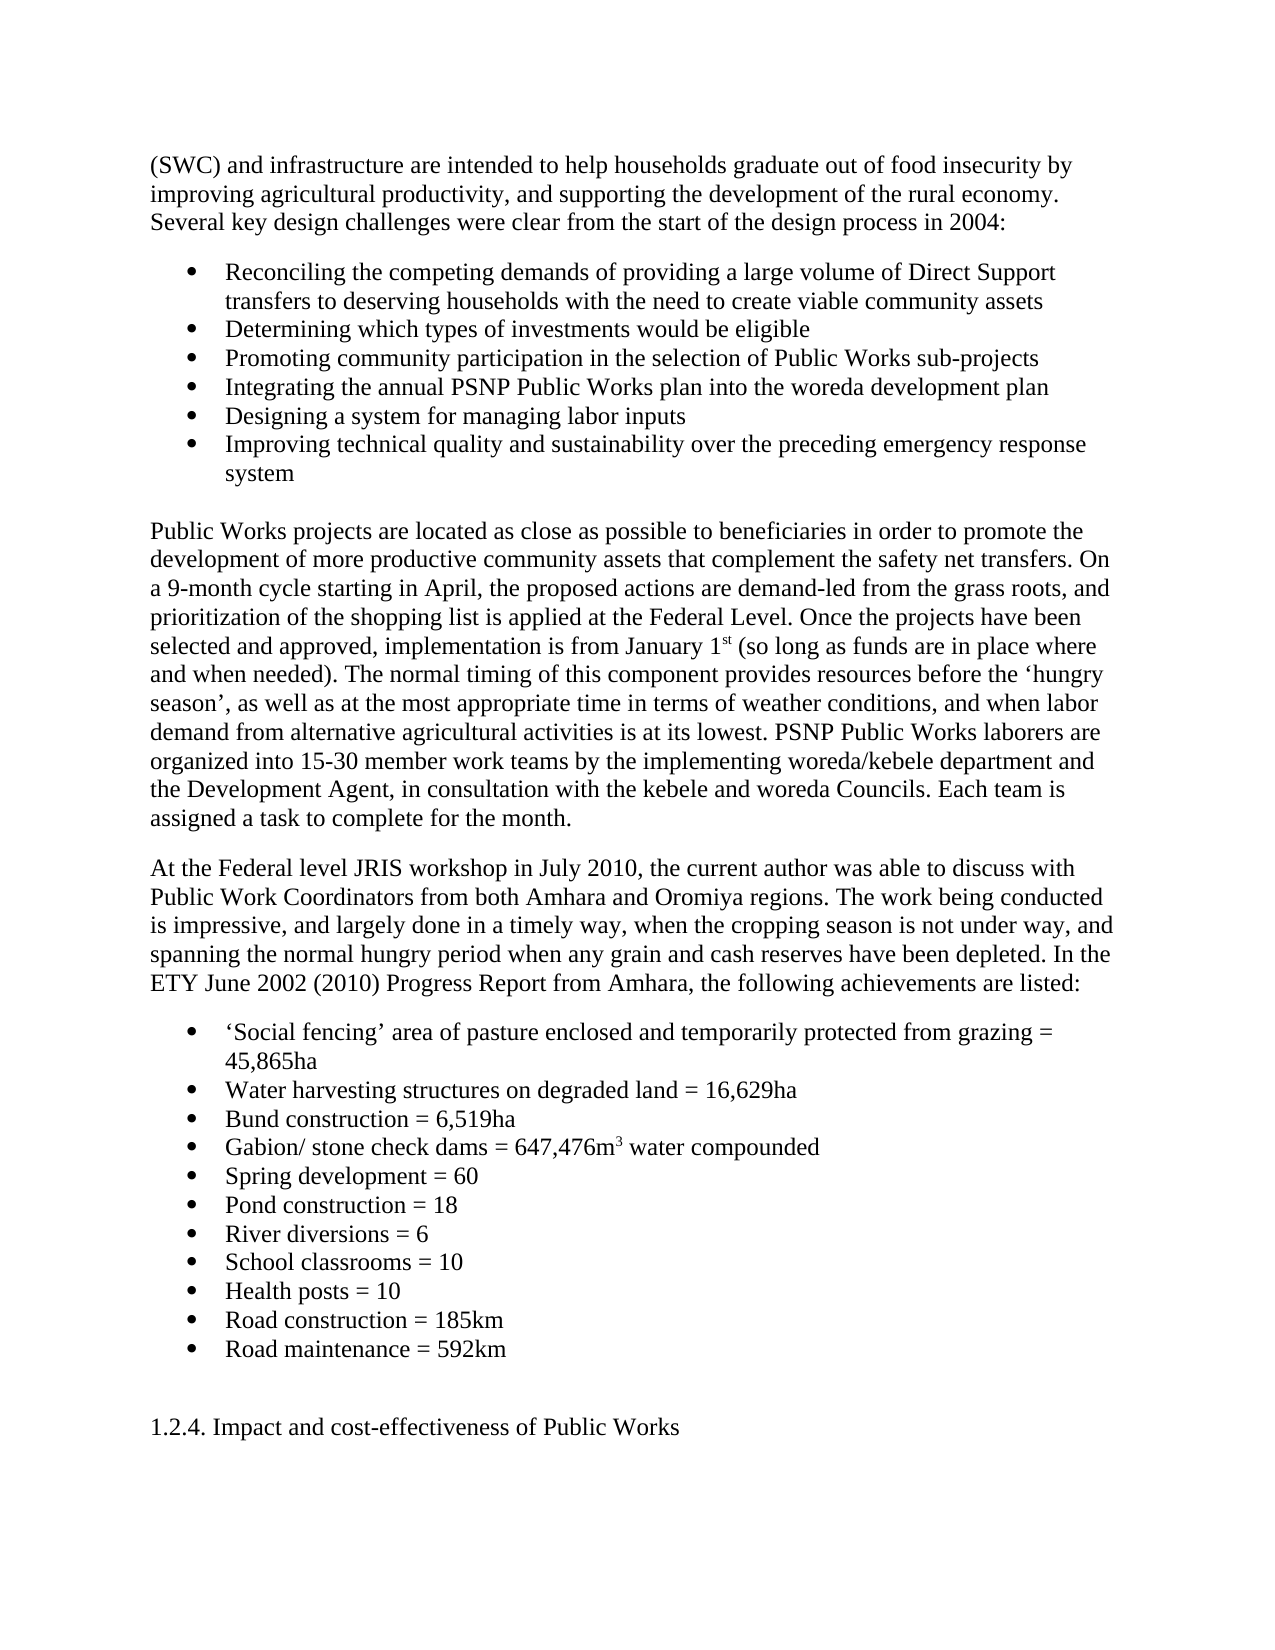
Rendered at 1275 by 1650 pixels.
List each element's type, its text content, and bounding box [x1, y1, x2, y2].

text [150, 150, 1125, 236]
list Designing a system for managing labor inputs [187, 401, 1125, 429]
list Reconciling the competing demands of providing a large volume of Direct Support transfers to deserving households with the need to create viable community assets [187, 257, 1125, 314]
text Public Works projects are located as close as possible to beneficiaries in order to promote the development of more productive community assets that complement the safety net transfers. On a 9-month cycle starting in April, the proposed actions are demand-led from the grass roots, and prioritization of the shopping list is applied at the Federal Level. Once the projects have been selected and approved, implementation is from January 1st (so long as funds are in place where and when needed). The normal timing of this component provides resources before the ‘hungry season’, as well as at the most appropriate time in terms of weather conditions, and when labor demand from alternative agricultural activities is at its lowest. PSNP Public Works laborers are organized into 15-30 member work teams by the implementing woreda/kebele department and the Development Agent, in consultation with the kebele and woreda Councils. Each team is assigned a task to complete for the month. [150, 487, 1125, 832]
text At the Federal level JRIS workshop in July 2010, the current author was able to discuss with Public Work Coordinators from both Amhara and Oromiya regions. The work being conducted is impressive, and largely done in a timely way, when the cropping season is not under way, and spanning the normal hungry period when any grain and cash reserves have been depleted. In the ETY June 2002 (2010) Progress Report from Amhara, the following achievements are listed: [150, 853, 1125, 997]
text 1.2.4. Impact and cost-effectiveness of Public Works [150, 1412, 1125, 1441]
list Spring development = 60 [187, 1161, 1125, 1190]
list School classrooms = 10 [187, 1247, 1125, 1276]
list River diversions = 6 [187, 1219, 1125, 1247]
list ‘Social fencing’ area of pasture enclosed and temporarily protected from grazing = 45,865ha [187, 1017, 1125, 1075]
list Pond construction = 18 [187, 1190, 1125, 1219]
list Road construction = 185km [187, 1305, 1125, 1334]
list Integrating the annual PSNP Public Works plan into the woreda development plan [187, 372, 1125, 401]
list Road maintenance = 592km [187, 1334, 1125, 1362]
list Health posts = 10 [187, 1276, 1125, 1305]
list Bund construction = 6,519ha [187, 1104, 1125, 1132]
list Promoting community participation in the selection of Public Works sub-projects [187, 343, 1125, 372]
list Improving technical quality and sustainability over the preceding emergency response system [187, 429, 1125, 487]
list Determining which types of investments would be eligible [187, 314, 1125, 343]
list Water harvesting structures on degraded land = 16,629ha [187, 1075, 1125, 1104]
list Gabion/ stone check dams = 647,476m3 water compounded [187, 1132, 1125, 1161]
